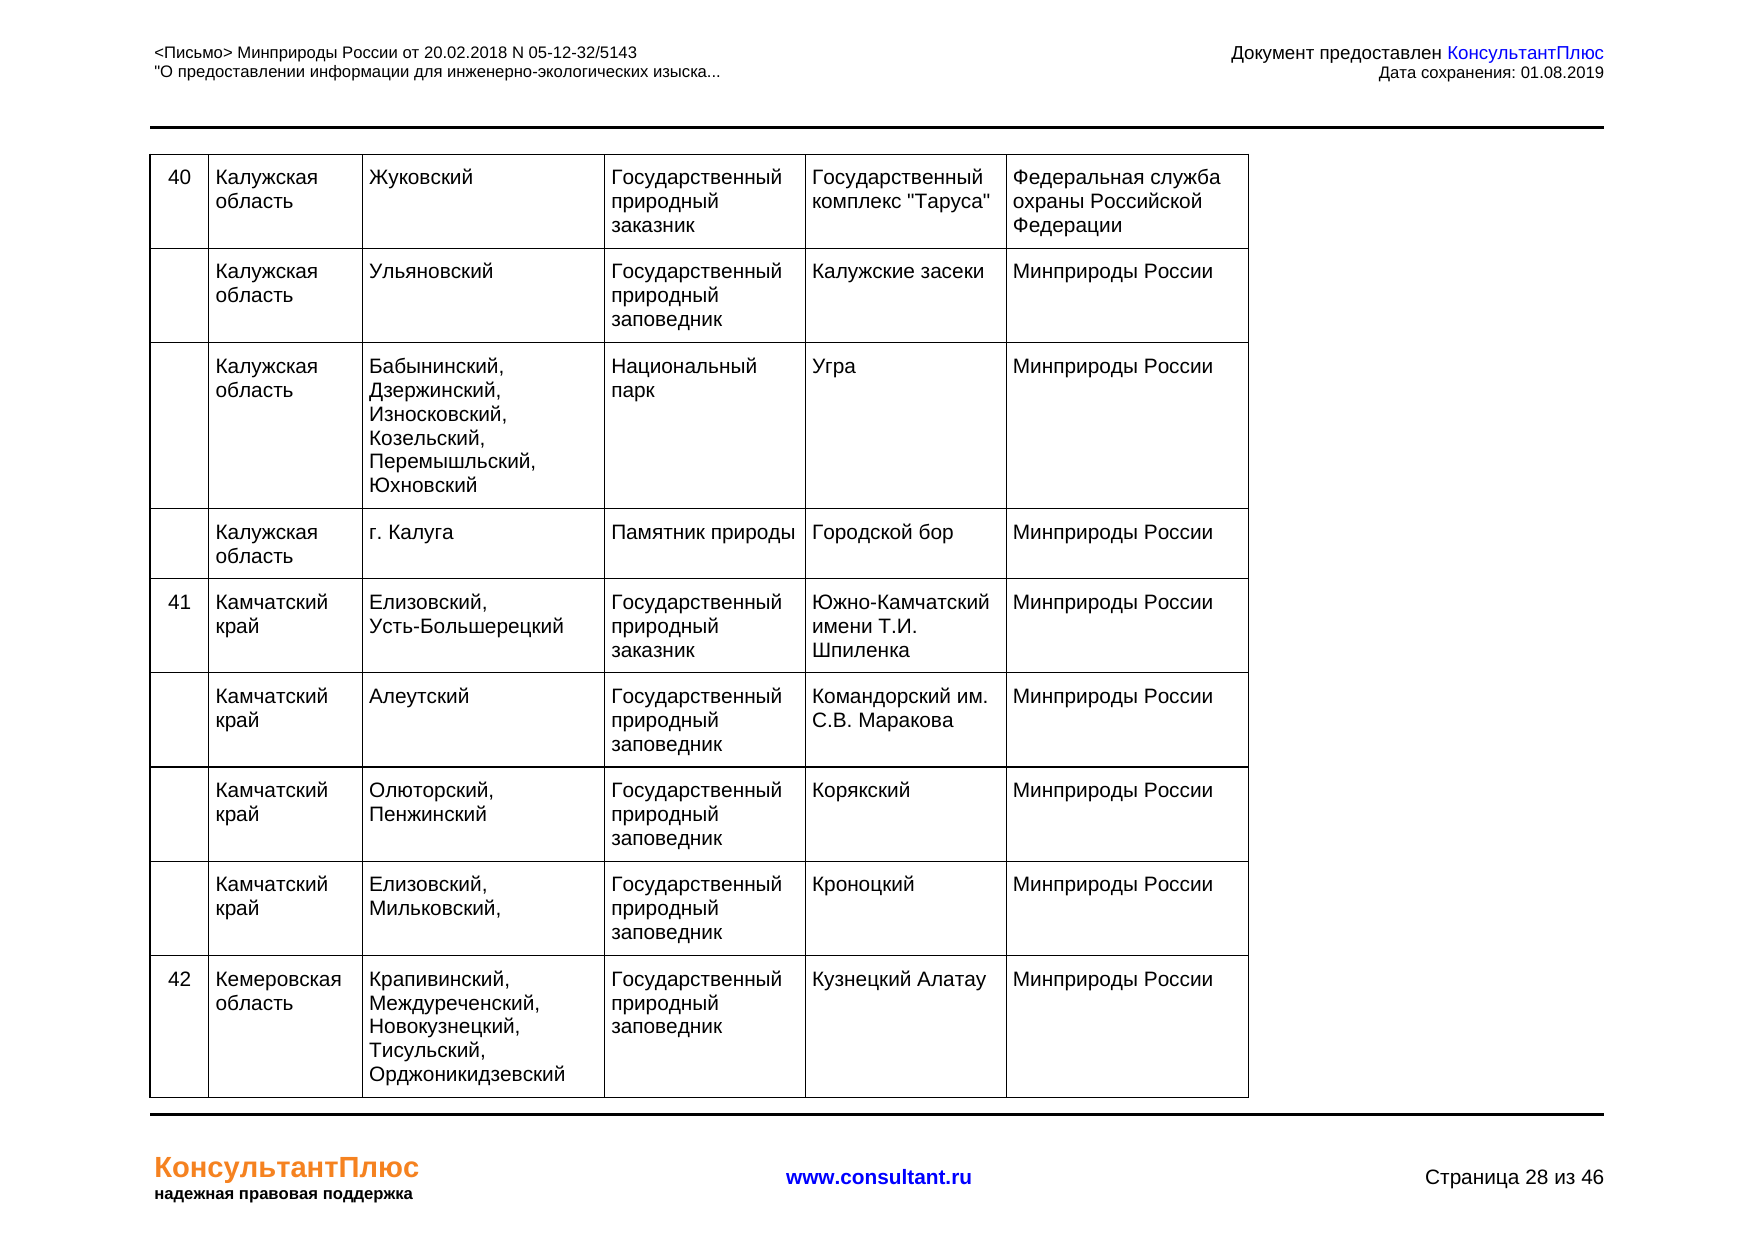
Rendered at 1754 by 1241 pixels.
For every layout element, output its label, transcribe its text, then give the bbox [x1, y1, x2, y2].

table_cell Камчатский край [209, 862, 362, 955]
table_cell Минприроды России [1007, 249, 1248, 342]
table_cell Калужская область [209, 249, 362, 342]
table_cell Минприроды России [1007, 862, 1248, 955]
table_cell Национальный парк [605, 343, 805, 508]
table_cell Государственный природный заповедник [605, 768, 805, 861]
table_cell [151, 768, 208, 861]
table_cell Государственный природный заповедник [605, 249, 805, 342]
table_cell Алеутский [363, 673, 604, 766]
table_cell 40 [151, 155, 208, 248]
table_cell Минприроды России [1007, 343, 1248, 508]
table_cell Камчатский край [209, 768, 362, 861]
table_cell Минприроды России [1007, 673, 1248, 766]
table_cell Камчатский край [209, 673, 362, 766]
table_cell Государственный комплекс "Таруса" [806, 155, 1006, 248]
table_cell Калужские засеки [806, 249, 1006, 342]
table_cell 41 [151, 579, 208, 672]
table_cell Бабынинский, Дзержинский, Износковский, Козельский, Перемышльский, Юхновский [363, 343, 604, 508]
table_cell Крапивинский, Междуреченский, Новокузнецкий, Тисульский, Орджоникидзевский [363, 956, 604, 1097]
table_cell Государственный природный заказник [605, 155, 805, 248]
table_cell [151, 509, 208, 578]
table_cell Кузнецкий Алатау [806, 956, 1006, 1097]
table_cell Елизовский, Усть-Большерецкий [363, 579, 604, 672]
table_cell Памятник природы [605, 509, 805, 578]
table_cell Угра [806, 343, 1006, 508]
table_cell Кемеровская область [209, 956, 362, 1097]
table_cell Минприроды России [1007, 579, 1248, 672]
table_cell Южно-Камчатский имени Т.И. Шпиленка [806, 579, 1006, 672]
table_cell Государственный природный заповедник [605, 673, 805, 766]
table_cell Кроноцкий [806, 862, 1006, 955]
table_cell Государственный природный заповедник [605, 956, 805, 1097]
table_cell Елизовский, Мильковский, [363, 862, 604, 955]
table_cell Калужская область [209, 343, 362, 508]
table_cell г. Калуга [363, 509, 604, 578]
table_cell Минприроды России [1007, 509, 1248, 578]
table_cell Калужская область [209, 155, 362, 248]
table_cell Минприроды России [1007, 956, 1248, 1097]
table_cell Олюторский, Пенжинский [363, 768, 604, 861]
table_cell [151, 249, 208, 342]
table_cell Командорский им. С.В. Маракова [806, 673, 1006, 766]
table_cell 42 [151, 956, 208, 1097]
table_cell Калужская область [209, 509, 362, 578]
table_cell [151, 673, 208, 766]
table_cell Корякский [806, 768, 1006, 861]
table_cell [151, 343, 208, 508]
table_cell Городской бор [806, 509, 1006, 578]
table_cell Камчатский край [209, 579, 362, 672]
table_cell Ульяновский [363, 249, 604, 342]
table_cell Государственный природный заповедник [605, 862, 805, 955]
table_cell Минприроды России [1007, 768, 1248, 861]
table_cell [151, 862, 208, 955]
table_cell Государственный природный заказник [605, 579, 805, 672]
table_cell Федеральная служба охраны Российской Федерации [1007, 155, 1248, 248]
table_cell Жуковский [363, 155, 604, 248]
